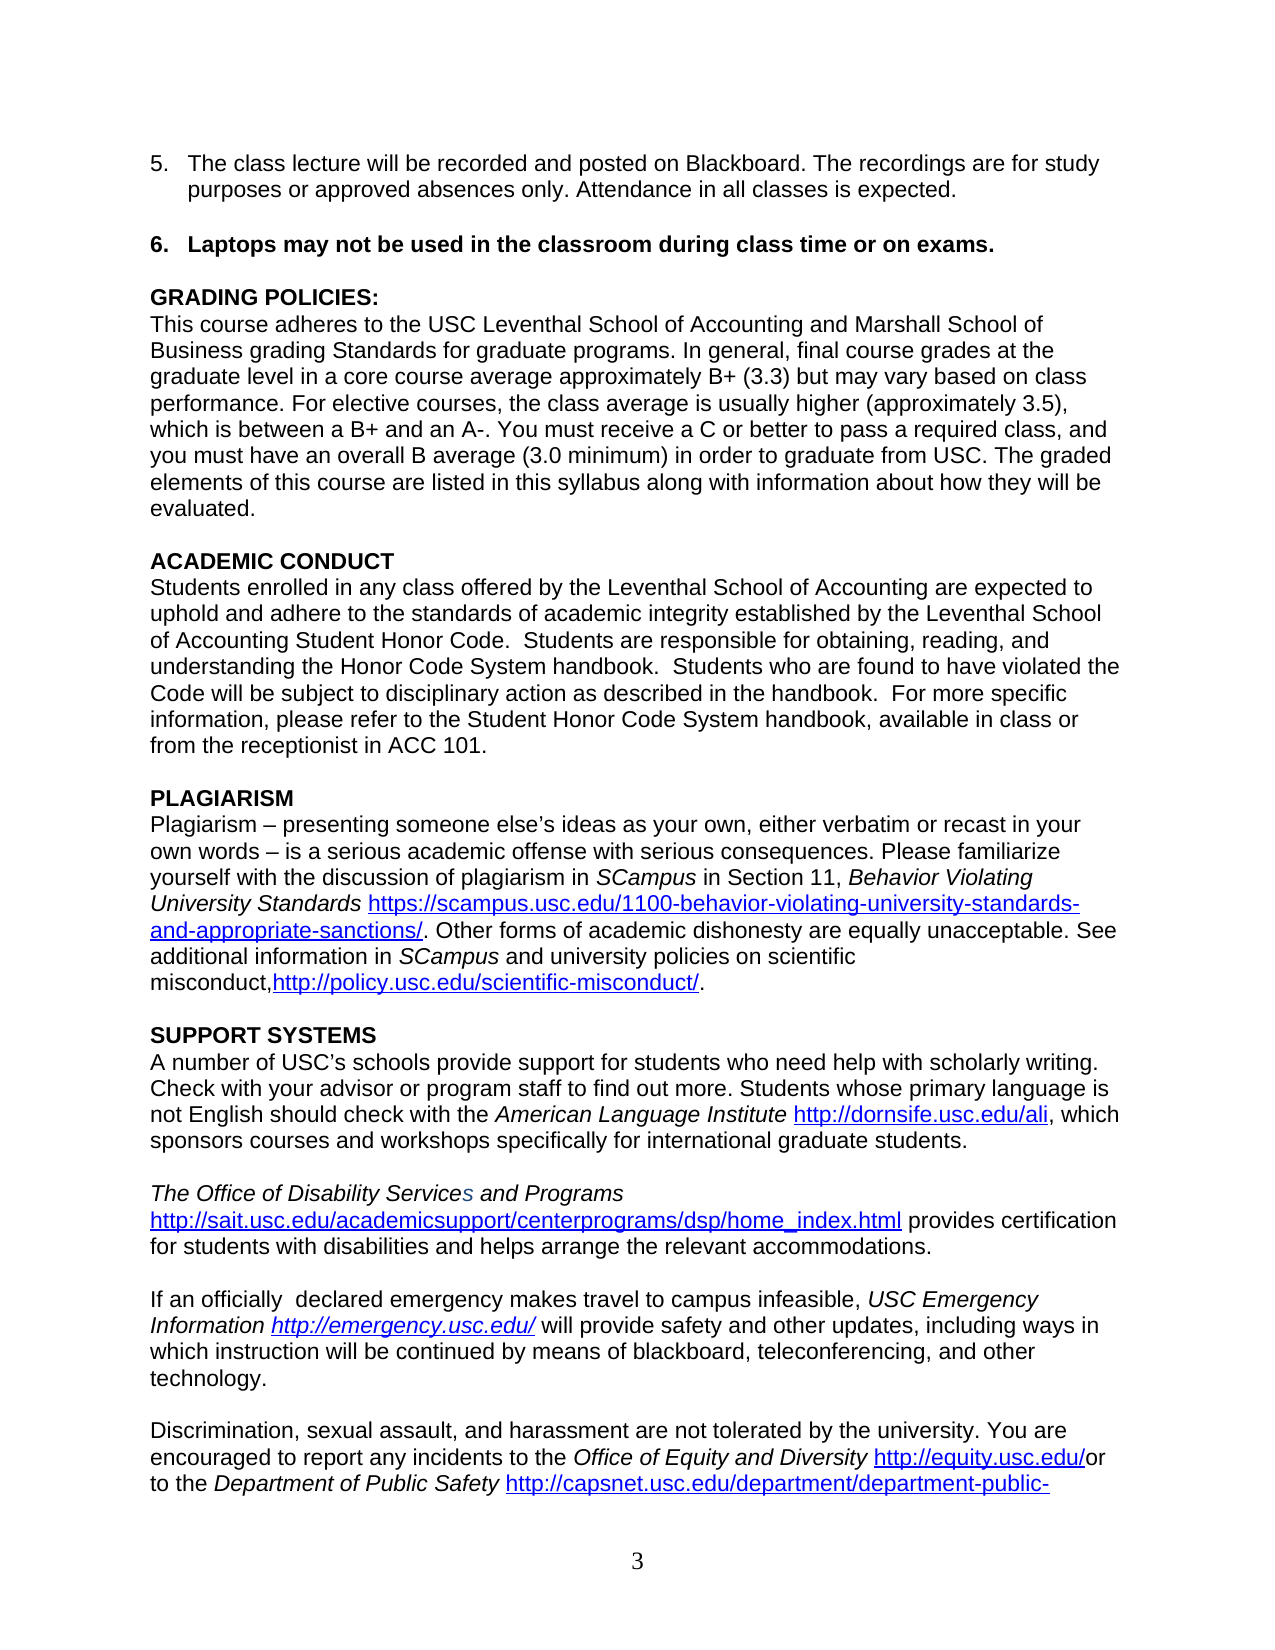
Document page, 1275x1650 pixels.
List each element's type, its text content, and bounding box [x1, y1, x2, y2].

text If an officially declared emergency makes travel to campus infeasible, USC Emergency Information http://emergency.usc.edu/ will provide safety and other updates, including ways in which instruction will be continued by means of blackboard, teleconferencing, and other technology. [150, 1286, 1125, 1391]
text Students enrolled in any class offered by the Leventhal School of Accounting are expected to uphold and adhere to the standards of academic integrity established by the Leventhal School of Accounting Student Honor Code. Students are responsible for obtaining, reading, and understanding the Honor Code System handbook. Students who are found to have violated the Code will be subject to disciplinary action as described in the handbook. For more specific information, please refer to the Student Honor Code System handbook, available in class or from the receptionist in ACC 101. [150, 574, 1125, 758]
list Laptops may not be used in the classroom during class time or on exams. [150, 231, 1125, 258]
text GRADING POLICIES: [150, 284, 1125, 311]
text A number of USC’s schools provide support for students who need help with scholarly writing. Check with your advisor or program staff to find out more. Students whose primary language is not English should check with the American Language Institute http://dornsife.usc.edu/ali, which sponsors courses and workshops specifically for international graduate students. [150, 1048, 1125, 1154]
text This course adheres to the USC Leventhal School of Accounting and Marshall School of Business grading Standards for graduate programs. In general, final course grades at the graduate level in a core course average approximately B+ (3.3) but may vary based on class performance. For elective courses, the class average is usually higher (approximately 3.5), which is between a B+ and an A-. You must receive a C or better to pass a required class, and you must have an overall B average (3.0 minimum) in order to graduate from USC. The graded elements of this course are listed in this syllabus along with information about how they will be evaluated. [150, 311, 1125, 521]
list The class lecture will be recorded and posted on Blackboard. The recordings are for study purposes or approved absences only. Attendance in all classes is expected. [150, 150, 1125, 203]
text Plagiarism – presenting someone else’s ideas as your own, either verbatim or recast in your own words – is a serious academic offense with serious consequences. Please familiarize yourself with the discussion of plagiarism in SCampus in Section 11, Behavior Violating University Standards https://scampus.usc.edu/1100-behavior-violating-university-standards-and-appropriate-sanctions/. Other forms of academic dishonesty are equally unacceptable. See additional information in SCampus and university policies on scientific misconduct,http://policy.usc.edu/scientific-misconduct/. [150, 811, 1125, 996]
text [150, 1417, 1125, 1496]
text ACADEMIC CONDUCT [150, 548, 1125, 574]
text PLAGIARISM [150, 785, 1125, 811]
text The Office of Disability Services and Programs http://sait.usc.edu/academicsupport/centerprograms/dsp/home_index.html provides certification for students with disabilities and helps arrange the relevant accommodations. [150, 1180, 1125, 1259]
text SUPPORT SYSTEMS [150, 1022, 1125, 1048]
